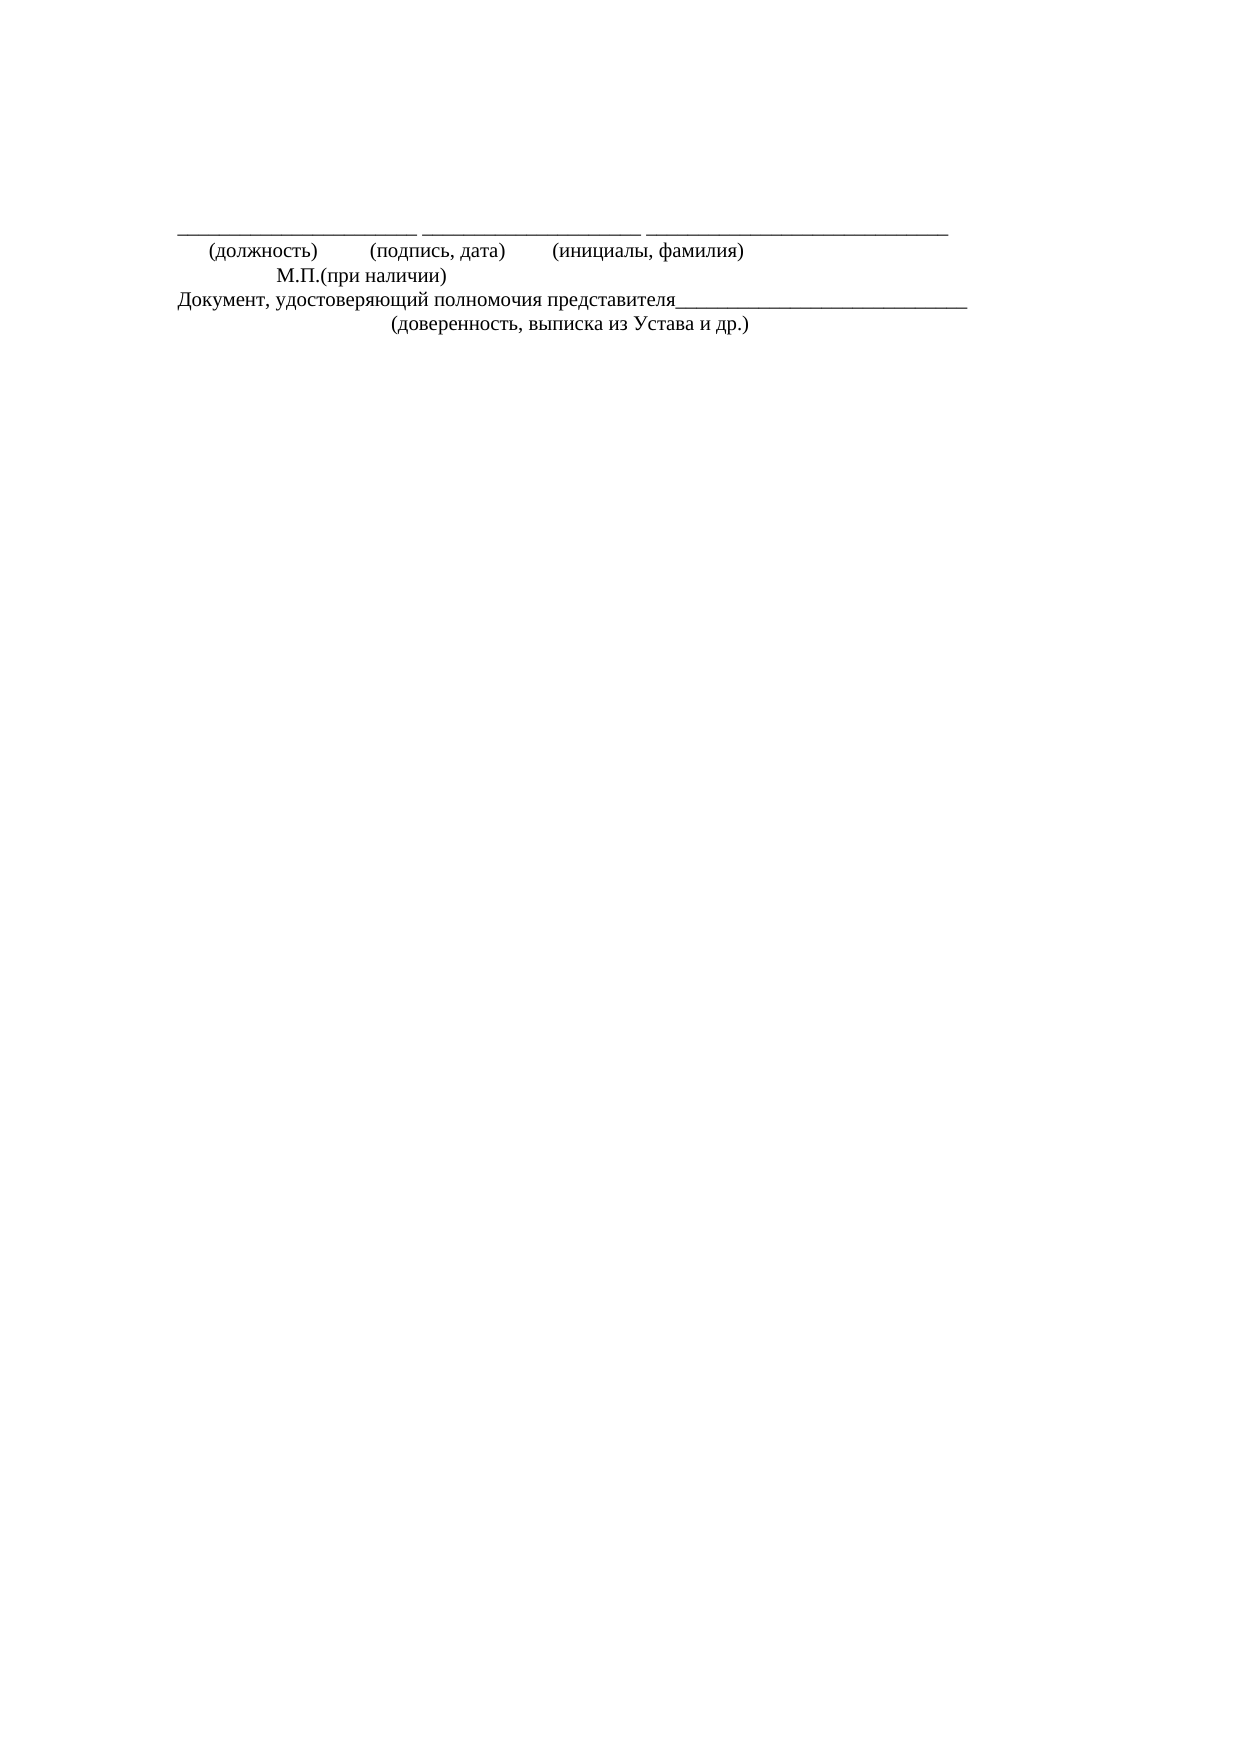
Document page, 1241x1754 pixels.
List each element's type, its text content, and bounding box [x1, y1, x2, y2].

text Документ, удостоверяющий полномочия представителя____________________________ [177, 287, 1152, 311]
text М.П.(при наличии) [177, 262, 1152, 287]
text (должность) (подпись, дата) (инициалы, фамилия) [177, 238, 1152, 262]
text (доверенность, выписка из Устава и др.) [177, 311, 1152, 335]
text _______________________ _____________________ _____________________________ [177, 214, 1152, 238]
